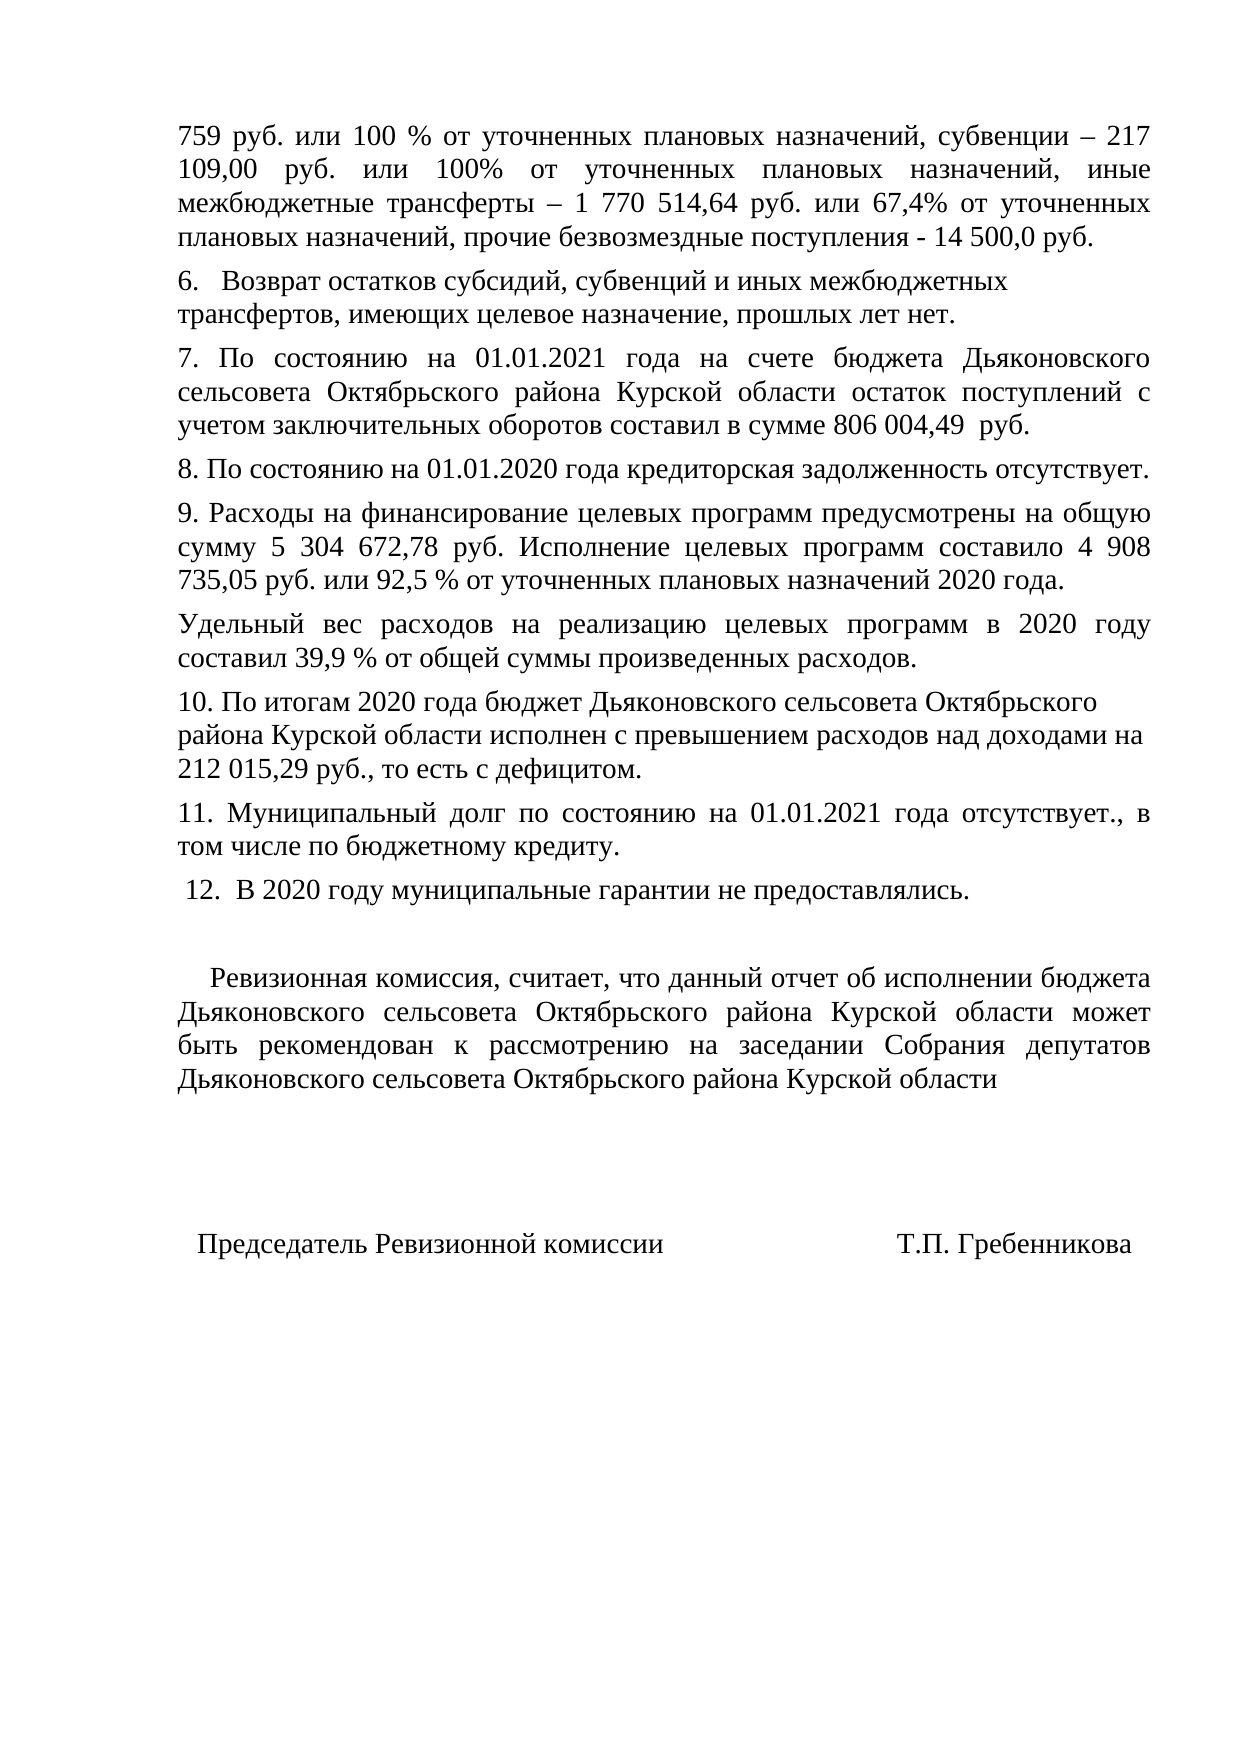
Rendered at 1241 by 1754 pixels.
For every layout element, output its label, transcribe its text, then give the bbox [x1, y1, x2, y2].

text 8. По состоянию на 01.01.2020 года кредиторская задолженность отсутствует. [177, 451, 1152, 485]
text 11. Муниципальный долг по состоянию на 01.01.2021 года отсутствует., в том числе по бюджетному кредиту. [177, 795, 1152, 862]
text 6. Возврат остатков субсидий, субвенций и иных межбюджетных трансфертов, имеющих целевое назначение, прошлых лет нет. [177, 263, 1152, 330]
text 7. По состоянию на 01.01.2021 года на счете бюджета Дьяконовского сельсовета Октябрьского района Курской области остаток поступлений с учетом заключительных оборотов составил в сумме 806 004,49 руб. [177, 340, 1152, 441]
text 10. По итогам 2020 года бюджет Дьяконовского сельсовета Октябрьского района Курской области исполнен с превышением расходов над доходами на 212 015,29 руб., то есть с дефицитом. [177, 684, 1152, 784]
text 9. Расходы на финансирование целевых программ предусмотрены на общую сумму 5 304 672,78 руб. Исполнение целевых программ составило 4 908 735,05 руб. или 92,5 % от уточненных плановых назначений 2020 года. [177, 495, 1152, 596]
text 12. В 2020 году муниципальные гарантии не предоставлялись. [177, 872, 1152, 906]
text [177, 118, 1152, 252]
text Председатель Ревизионной комиссии Т.П. Гребенникова [177, 1226, 1152, 1260]
text Ревизионная комиссия, считает, что данный отчет об исполнении бюджета Дьяконовского сельсовета Октябрьского района Курской области может быть рекомендован к рассмотрению на заседании Собрания депутатов Дьяконовского сельсовета Октябрьского района Курской области [177, 960, 1152, 1094]
text Удельный вес расходов на реализацию целевых программ в 2020 году составил 39,9 % от общей суммы произведенных расходов. [177, 606, 1152, 673]
